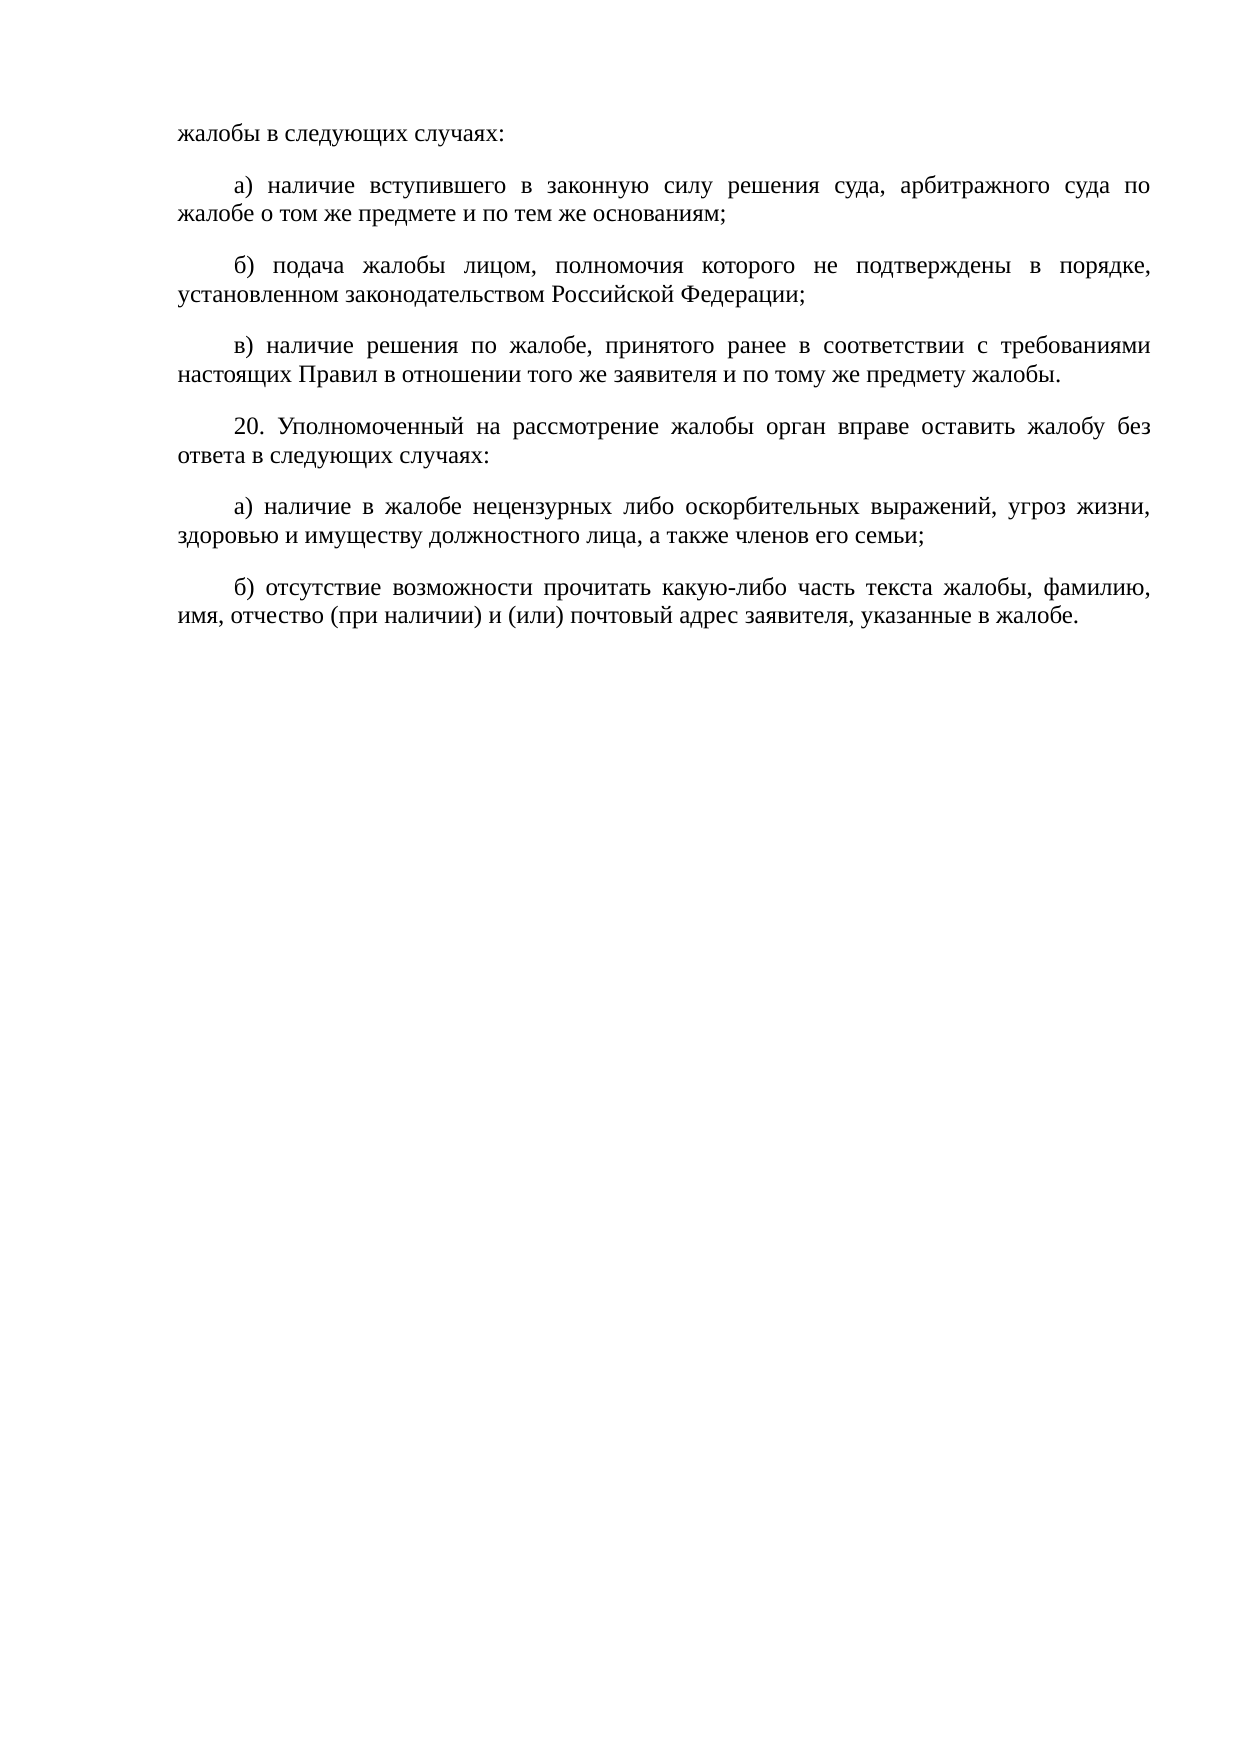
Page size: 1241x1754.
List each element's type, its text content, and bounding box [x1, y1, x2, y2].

text а) наличие в жалобе нецензурных либо оскорбительных выражений, угроз жизни, здоровью и имуществу должностного лица, а также членов его семьи; [177, 491, 1152, 549]
text б) отсутствие возможности прочитать какую-либо часть текста жалобы, фамилию, имя, отчество (при наличии) и (или) почтовый адрес заявителя, указанные в жалобе. [177, 572, 1152, 629]
text в) наличие решения по жалобе, принятого ранее в соответствии с требованиями настоящих Правил в отношении того же заявителя и по тому же предмету жалобы. [177, 331, 1152, 388]
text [177, 118, 1152, 147]
text а) наличие вступившего в законную силу решения суда, арбитражного суда по жалобе о том же предмете и по тем же основаниям; [177, 170, 1152, 227]
text 20. Уполномоченный на рассмотрение жалобы орган вправе оставить жалобу без ответа в следующих случаях: [177, 411, 1152, 468]
text б) подача жалобы лицом, полномочия которого не подтверждены в порядке, установленном законодательством Российской Федерации; [177, 250, 1152, 308]
